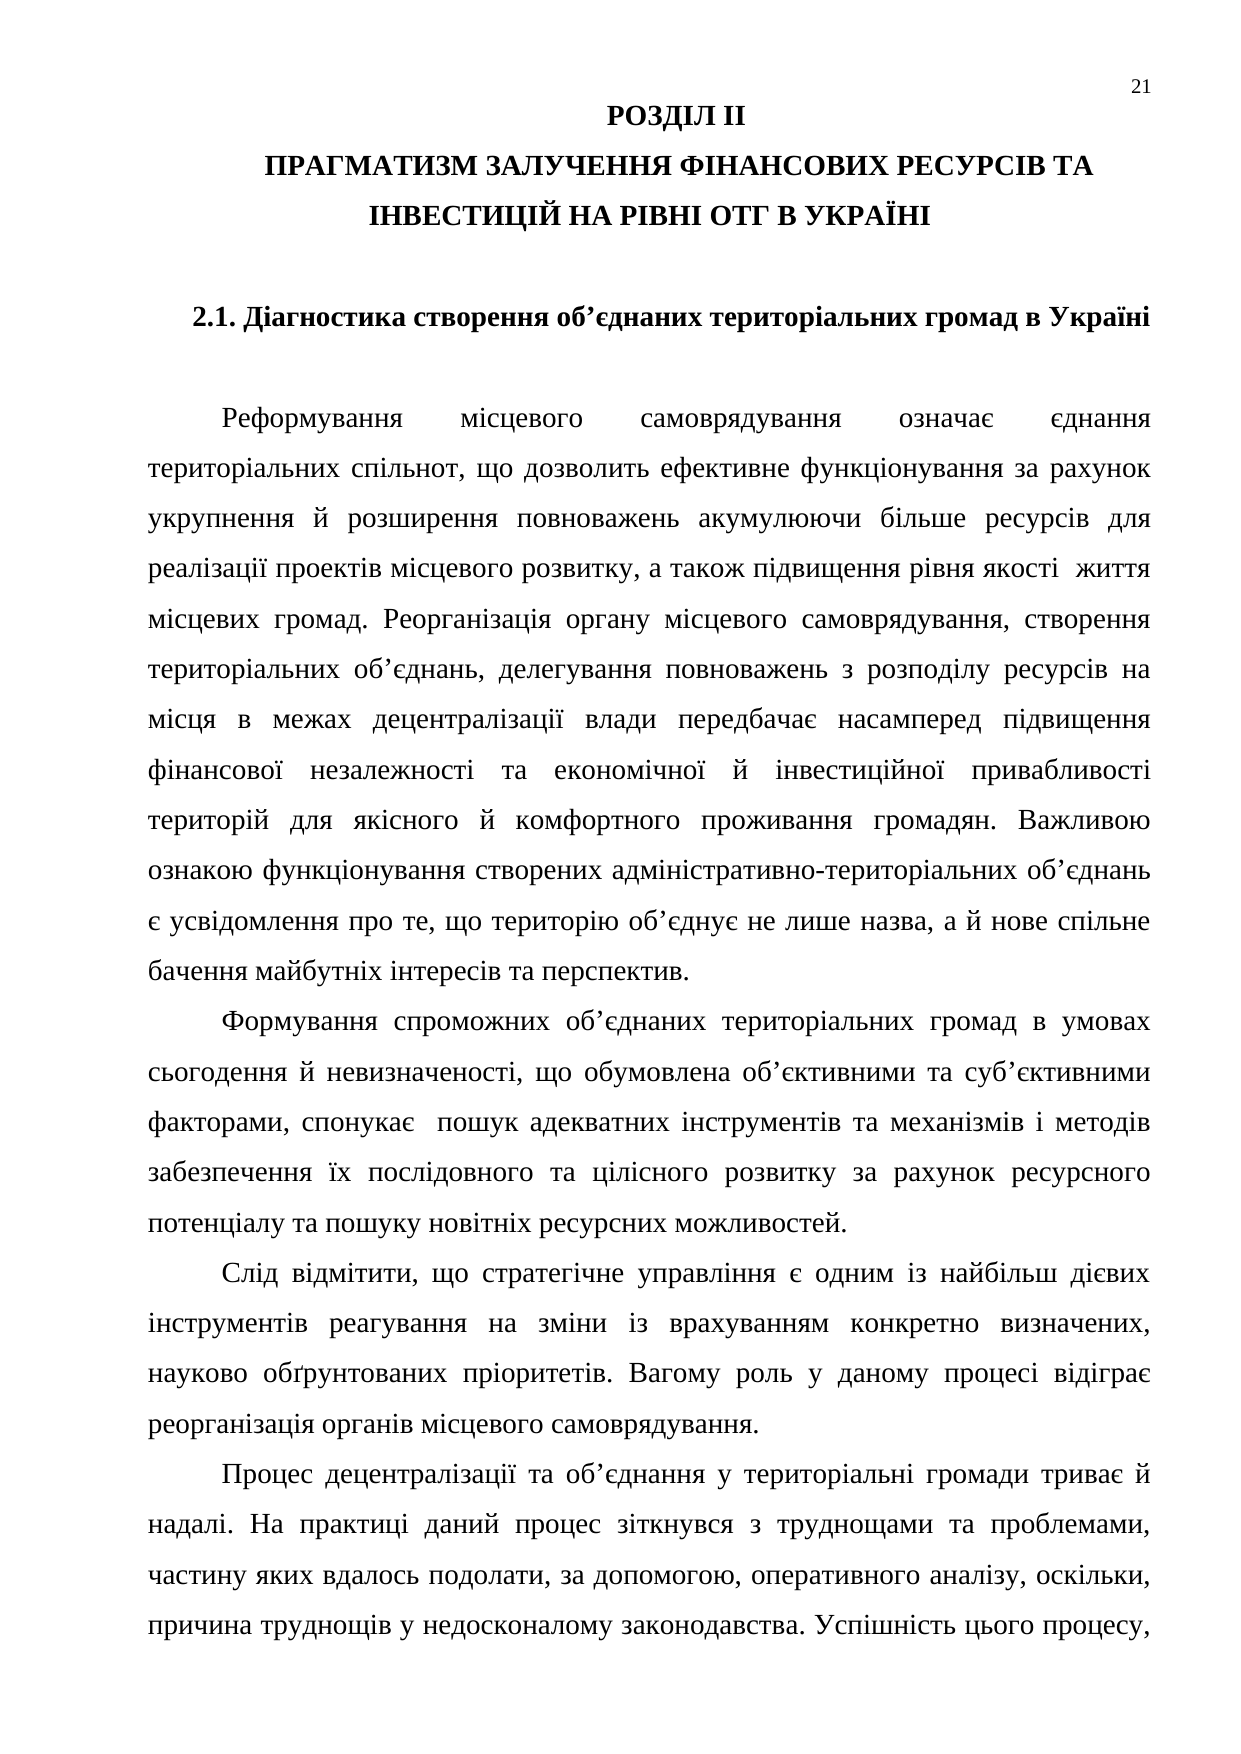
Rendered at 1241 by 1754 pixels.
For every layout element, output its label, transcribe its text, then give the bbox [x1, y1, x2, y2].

list Формування спроможних об’єднаних територіальних громад в умовах сьогодення й невизначеності, що обумовлена об’єктивними та суб’єктивними факторами, спонукає пошук адекватних інструментів та механізмів і методів забезпечення їх послідовного та цілісного розвитку за рахунок ресурсного потенціалу та пошуку новітніх ресурсних можливостей. [148, 1003, 1152, 1238]
text 2.1. Діагностика створення об’єднаних територіальних громад в Україні [148, 299, 1152, 333]
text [148, 1456, 1152, 1641]
text Реформування місцевого самоврядування означає єднання територіальних спільнот, що дозволить ефективне функціонування за рахунок укрупнення й розширення повноважень акумулюючи більше ресурсів для реалізації проектів місцевого розвитку, а також підвищення рівня якості життя місцевих громад. Реорганізація органу місцевого самоврядування, створення територіальних об’єднань, делегування повноважень з розподілу ресурсів на місця в межах децентралізації влади передбачає насамперед підвищення фінансової незалежності та економічної й інвестиційної привабливості територій для якісного й комфортного проживання громадян. Важливою ознакою функціонування створених адміністративно-територіальних об’єднань є усвідомлення про те, що територію об’єднує не лише назва, а й нове спільне бачення майбутніх інтересів та перспектив. [148, 400, 1152, 987]
text ПРАГМАТИЗМ ЗАЛУЧЕННЯ ФІНАНСОВИХ РЕСУРСІВ ТА ІНВЕСТИЦІЙ НА РІВНІ ОТГ В УКРАЇНІ [148, 148, 1152, 232]
list Слід відмітити, що стратегічне управління є одним із найбільш дієвих інструментів реагування на зміни із врахуванням конкретно визначених, науково обґрунтованих пріоритетів. Вагому роль у даному процесі відіграє реорганізація органів місцевого самоврядування. [148, 1255, 1152, 1439]
list РОЗДІЛ ІІ [148, 98, 1152, 131]
